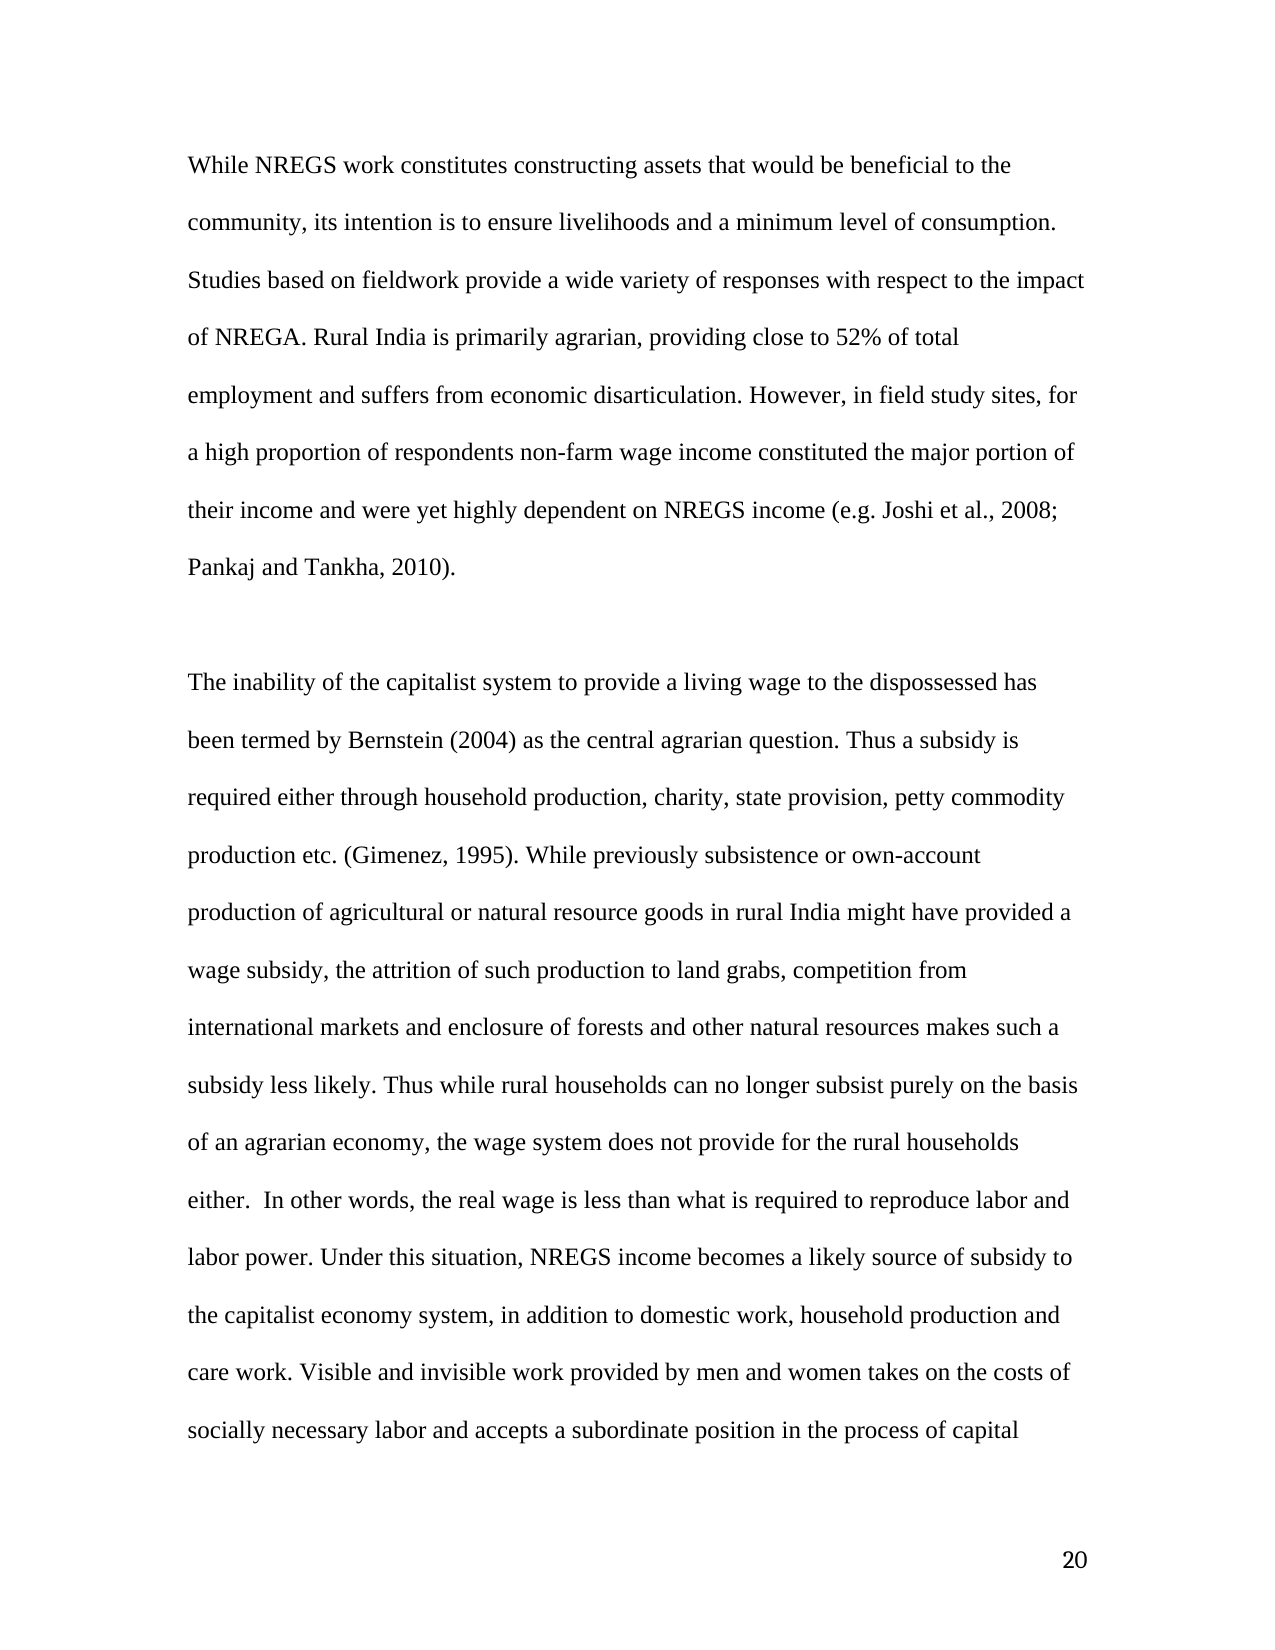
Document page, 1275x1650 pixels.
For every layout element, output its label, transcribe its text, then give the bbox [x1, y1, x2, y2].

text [187, 667, 1087, 1444]
text While NREGS work constitutes constructing assets that would be beneficial to the community, its intention is to ensure livelihoods and a minimum level of consumption. Studies based on fieldwork provide a wide variety of responses with respect to the impact of NREGA. Rural India is primarily agrarian, providing close to 52% of total employment and suffers from economic disarticulation. However, in field study sites, for a high proportion of respondents non-farm wage income constituted the major portion of their income and were yet highly dependent on NREGS income (e.g. Joshi et al., 2008; Pankaj and Tankha, 2010). [187, 150, 1087, 581]
